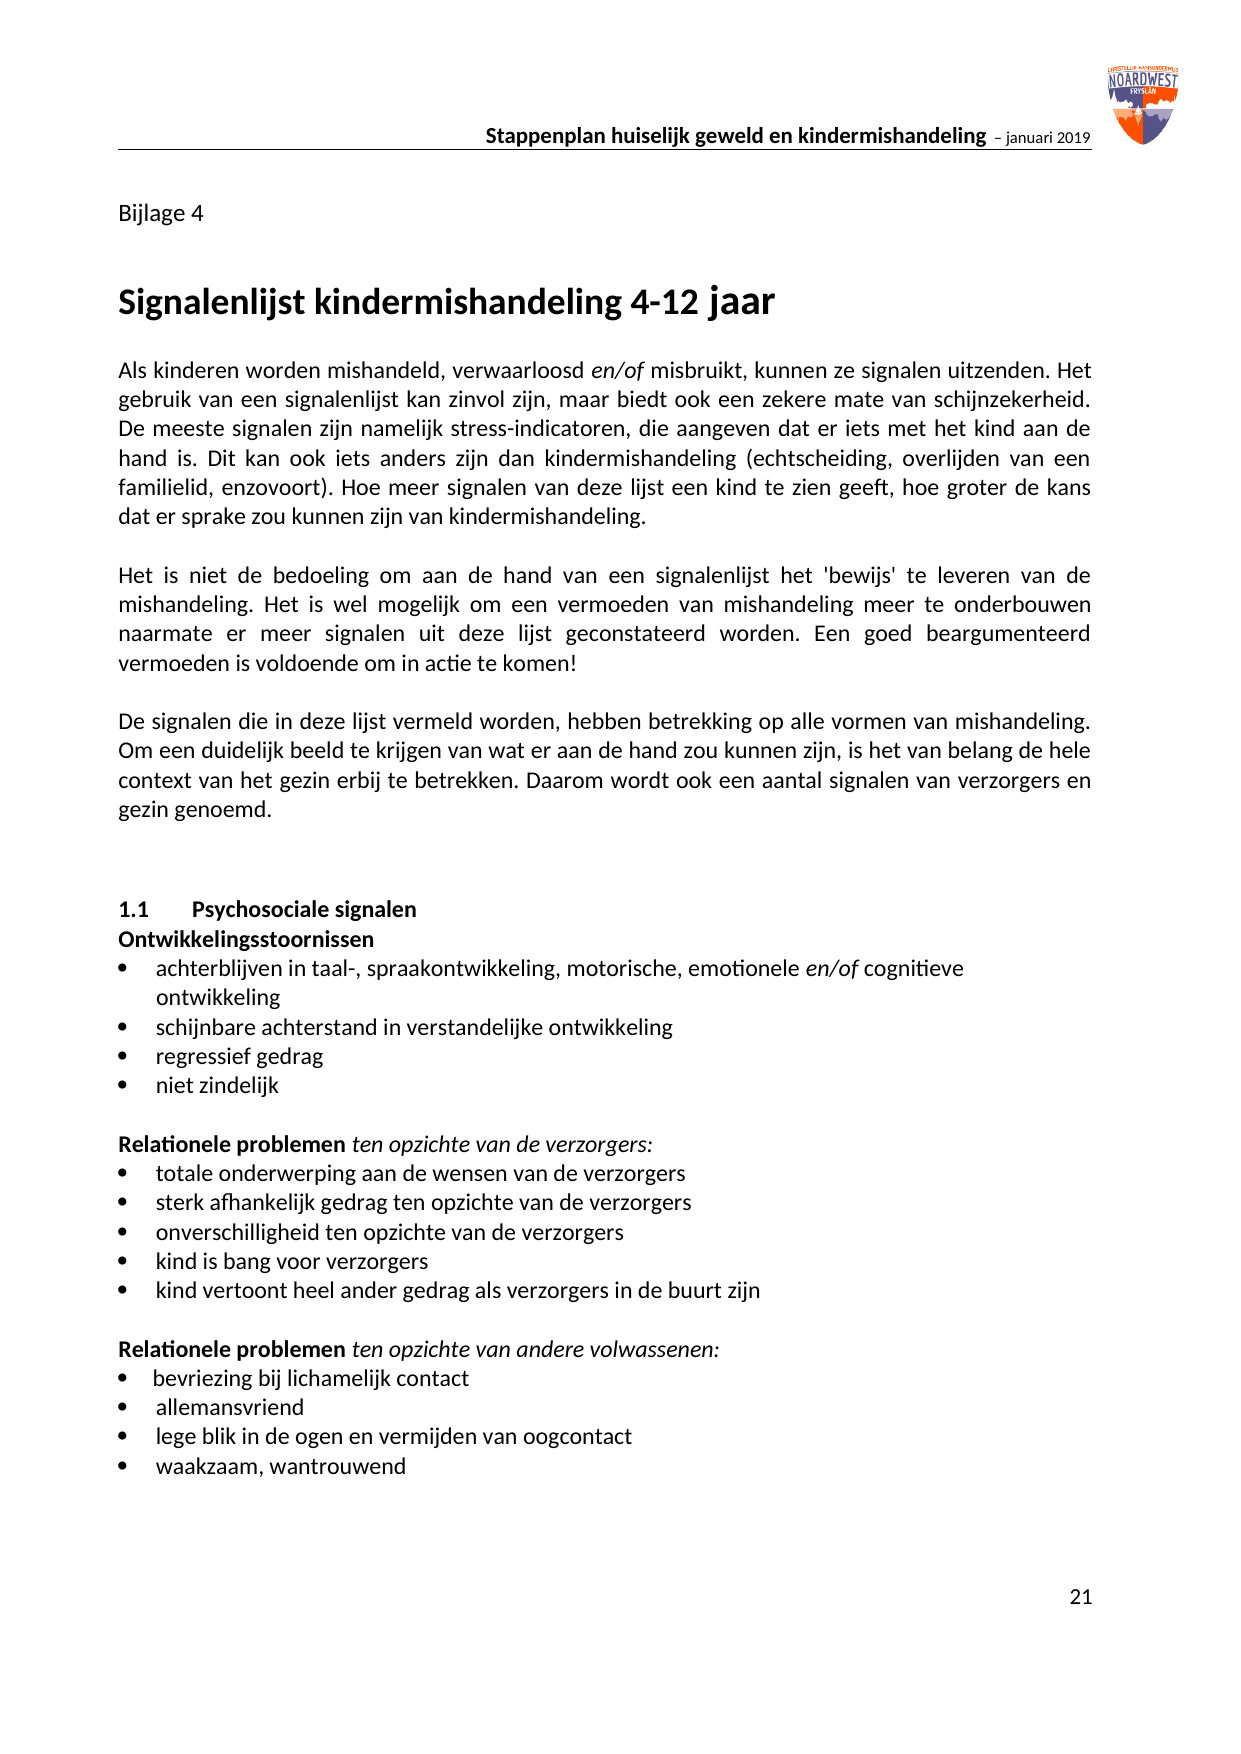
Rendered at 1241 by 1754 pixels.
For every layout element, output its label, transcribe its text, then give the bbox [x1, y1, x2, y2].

text Als kinderen worden mishandeld, verwaarloosd en/of misbruikt, kunnen ze signalen uitzenden. Het gebruik van een signalenlijst kan zinvol zijn, maar biedt ook een zekere mate van schijnzekerheid. De meeste signalen zijn namelijk stress-indicatoren, die aangeven dat er iets met het kind aan de hand is. Dit kan ook iets anders zijn dan kindermishandeling (echtscheiding, overlijden van een familielid, enzovoort). Hoe meer signalen van deze lijst een kind te zien geeft, hoe groter de kans dat er sprake zou kunnen zijn van kindermishandeling. [118, 355, 1092, 531]
text 1.1 Psychosociale signalen [118, 894, 1092, 924]
list waakzaam, wantrouwend [118, 1451, 1092, 1480]
text Het is niet de bedoeling om aan de hand van een signalenlijst het 'bewijs' te leveren van de mishandeling. Het is wel mogelijk om een vermoeden van mishandeling meer te onderbouwen naarmate er meer signalen uit deze lijst geconstateerd worden. Een goed beargumenteerd vermoeden is voldoende om in actie te komen! [118, 560, 1092, 677]
list kind is bang voor verzorgers [118, 1246, 1092, 1275]
list totale onderwerping aan de wensen van de verzorgers [118, 1158, 1092, 1187]
text ontwikkeling [118, 982, 1092, 1012]
list achterblijven in taal-, spraakontwikkeling, motorische, emotionele en/of cognitieve [118, 953, 1092, 982]
text Bijlage 4 [118, 197, 1092, 228]
text Ontwikkelingsstoornissen [118, 924, 1092, 953]
list allemansvriend [118, 1392, 1092, 1421]
list lege blik in de ogen en vermijden van oogcontact [118, 1421, 1092, 1451]
list regressief gedrag [118, 1041, 1092, 1070]
list bevriezing bij lichamelijk contact [118, 1363, 1092, 1392]
text Relationele problemen ten opzichte van andere volwassenen: [118, 1334, 1092, 1363]
text Relationele problemen ten opzichte van de verzorgers: [118, 1129, 1092, 1158]
text De signalen die in deze lijst vermeld worden, hebben betrekking op alle vormen van mishandeling. Om een duidelijk beeld te krijgen van wat er aan de hand zou kunnen zijn, is het van belang de hele context van het gezin erbij te betrekken. Daarom wordt ook een aantal signalen van verzorgers en gezin genoemd. [118, 706, 1092, 823]
list onverschilligheid ten opzichte van de verzorgers [118, 1217, 1092, 1246]
list niet zindelijk [118, 1070, 1092, 1099]
picture [1107, 66, 1179, 145]
text Signalenlijst kindermishandeling 4-12 jaar [118, 274, 1092, 324]
list sterk afhankelijk gedrag ten opzichte van de verzorgers [118, 1187, 1092, 1217]
list kind vertoont heel ander gedrag als verzorgers in de buurt zijn [118, 1275, 1092, 1304]
list schijnbare achterstand in verstandelijke ontwikkeling [118, 1012, 1092, 1041]
